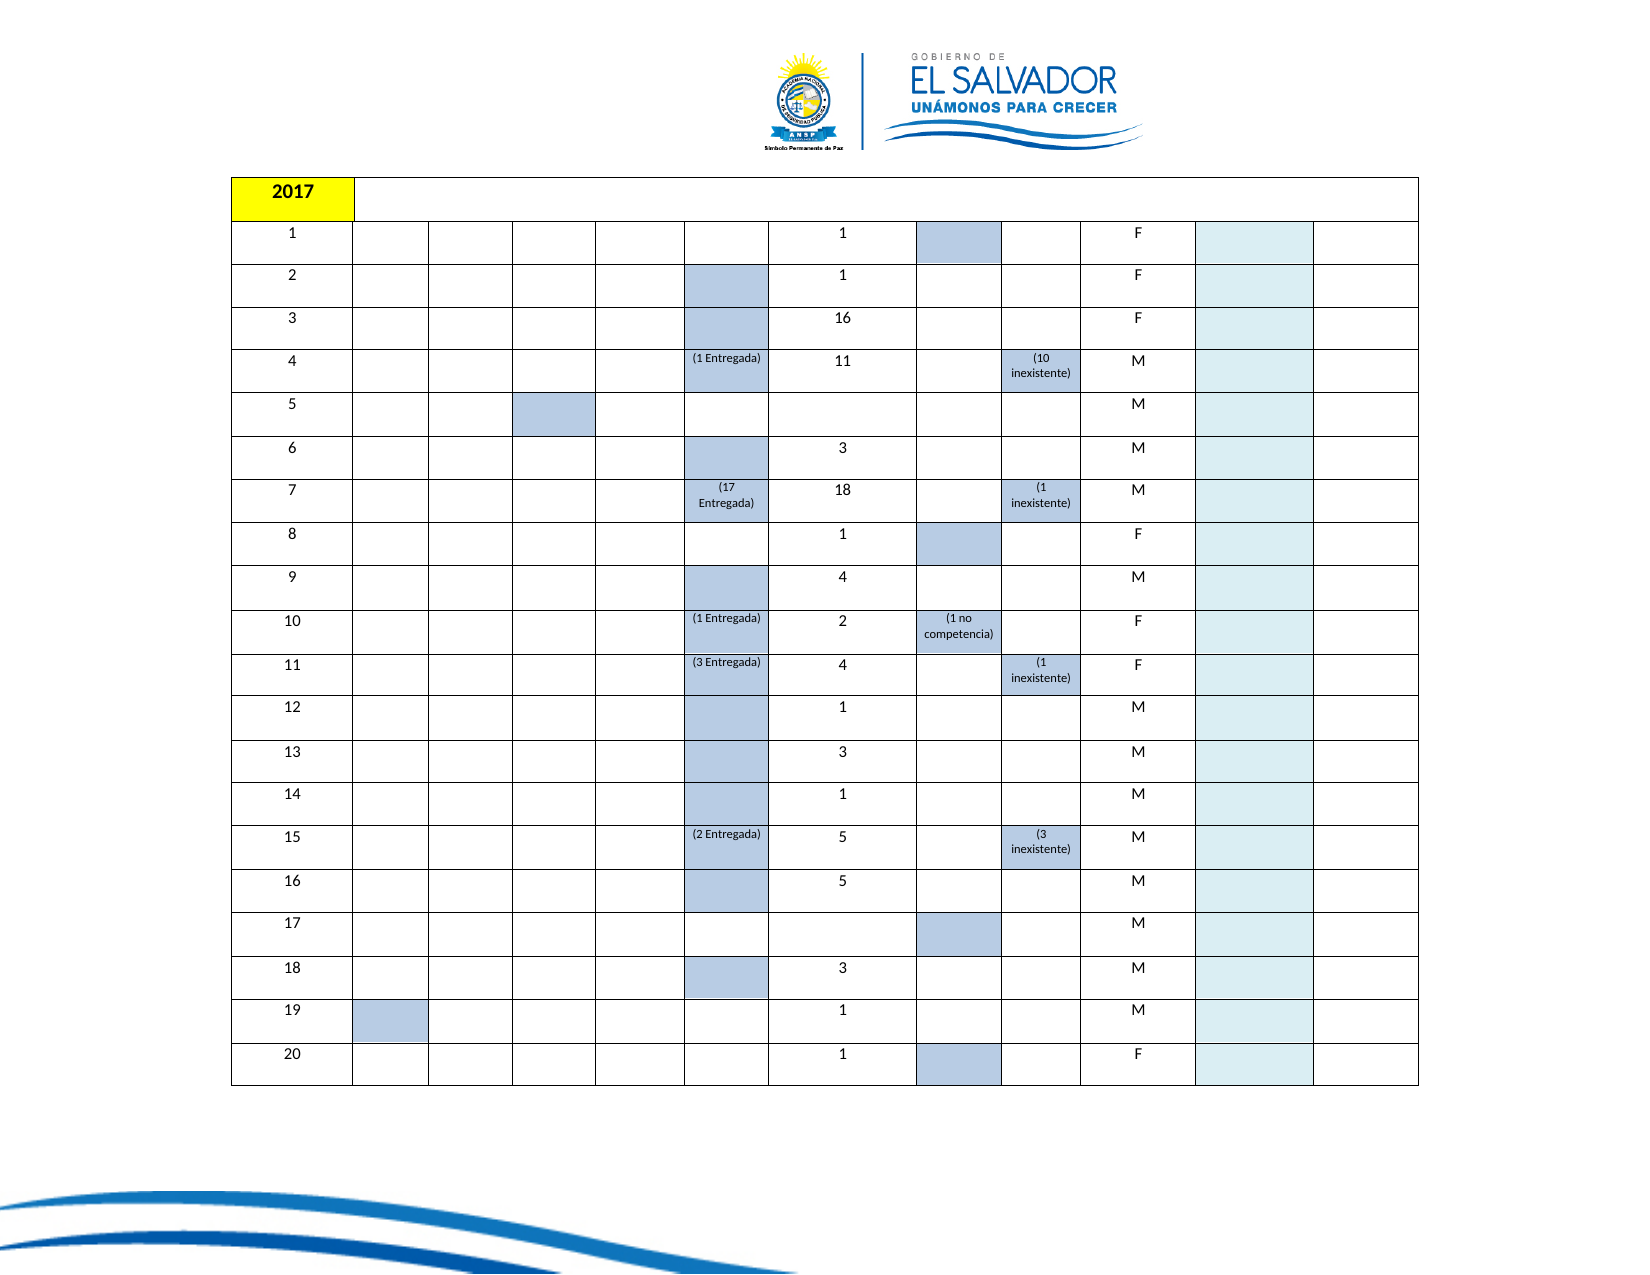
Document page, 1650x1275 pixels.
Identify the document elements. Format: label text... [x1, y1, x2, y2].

table_cell [685, 913, 768, 956]
table_cell [429, 1000, 512, 1042]
table_cell 13 [232, 741, 352, 782]
table_cell [917, 480, 1001, 522]
table_cell [353, 308, 428, 349]
table_cell [596, 913, 684, 956]
table_cell M [1081, 480, 1195, 522]
table_cell [513, 393, 595, 436]
table_cell [917, 870, 1001, 912]
table_cell M [1081, 741, 1195, 782]
table_cell [1314, 870, 1418, 912]
table_cell 4 [769, 566, 916, 610]
table_cell 7 [232, 480, 352, 522]
table_cell [1196, 350, 1313, 392]
table_cell [1314, 655, 1418, 695]
table_cell [1314, 566, 1418, 610]
table_cell [917, 523, 1001, 565]
table_cell [685, 308, 768, 349]
table_cell F [1081, 308, 1195, 349]
table_cell 18 [232, 957, 352, 998]
table_cell 19 [232, 1000, 352, 1042]
table_cell [1314, 826, 1418, 869]
table_cell [596, 957, 684, 998]
table_cell [353, 480, 428, 522]
table_cell [353, 870, 428, 912]
table_cell 18 [769, 480, 916, 522]
table_cell [353, 741, 428, 782]
table_cell [513, 957, 595, 998]
table_cell [917, 741, 1001, 782]
table_cell [355, 178, 1418, 221]
table_cell [596, 437, 684, 479]
table_cell [685, 696, 768, 740]
table_cell [429, 222, 512, 263]
table_cell [429, 611, 512, 653]
table_cell 5 [769, 826, 916, 869]
table_cell 2 [769, 611, 916, 653]
table_cell [1314, 1000, 1418, 1042]
table_cell 9 [232, 566, 352, 610]
table_cell (1 inexistente) [1002, 655, 1080, 695]
table_cell [596, 393, 684, 436]
table_cell [1314, 222, 1418, 263]
table_cell [353, 1000, 428, 1042]
table_cell [353, 393, 428, 436]
table_cell 4 [232, 350, 352, 392]
table_cell [685, 222, 768, 263]
table_cell 1 [769, 222, 916, 263]
table_cell 17 [232, 913, 352, 956]
table_cell [769, 393, 916, 436]
table_cell [513, 523, 595, 565]
table_cell [513, 870, 595, 912]
table_cell (1 Entregada) [685, 350, 768, 392]
table_cell [685, 741, 768, 782]
table_cell M [1081, 437, 1195, 479]
table_cell (1 no competencia) [917, 611, 1001, 653]
table_cell [1002, 696, 1080, 740]
table_cell 10 [232, 611, 352, 653]
table_cell [429, 741, 512, 782]
table_cell (1 inexistente) [1002, 480, 1080, 522]
table_cell [1314, 611, 1418, 653]
table_cell [353, 350, 428, 392]
table_cell [596, 308, 684, 349]
table_cell (17 Entregada) [685, 480, 768, 522]
table_cell [429, 480, 512, 522]
table_cell 2 [232, 265, 352, 307]
table_cell [1196, 611, 1313, 653]
table_cell M [1081, 696, 1195, 740]
table_cell [353, 696, 428, 740]
table_cell [917, 437, 1001, 479]
table_cell 1 [769, 523, 916, 565]
table_cell F [1081, 222, 1195, 263]
table_cell [513, 696, 595, 740]
table_cell 1 [769, 265, 916, 307]
table_cell [917, 393, 1001, 436]
table_cell [1002, 566, 1080, 610]
table_cell 3 [769, 957, 916, 998]
table_cell [596, 265, 684, 307]
table_cell [353, 566, 428, 610]
table_cell (2 Entregada) [685, 826, 768, 869]
table_cell [1002, 913, 1080, 956]
table_cell [917, 350, 1001, 392]
table_cell [917, 696, 1001, 740]
table_cell F [1081, 523, 1195, 565]
table_cell [1314, 265, 1418, 307]
table_cell [353, 913, 428, 956]
table_cell [353, 1044, 428, 1085]
table_cell [1002, 308, 1080, 349]
picture [764, 53, 1143, 150]
table_cell [1196, 523, 1313, 565]
table_cell [596, 480, 684, 522]
table_cell 14 [232, 783, 352, 825]
table_cell [429, 523, 512, 565]
table_cell [1002, 611, 1080, 653]
table_cell [1196, 566, 1313, 610]
table_cell [1002, 783, 1080, 825]
table_cell [1196, 1044, 1313, 1085]
table_cell 15 [232, 826, 352, 869]
table_cell [513, 783, 595, 825]
table_cell F [1081, 265, 1195, 307]
table_cell [1314, 741, 1418, 782]
table_cell [429, 957, 512, 998]
table_cell [917, 655, 1001, 695]
table_cell [685, 523, 768, 565]
table_cell [429, 308, 512, 349]
table_cell [1196, 480, 1313, 522]
table_cell [353, 611, 428, 653]
table_cell 6 [232, 437, 352, 479]
table_cell [917, 826, 1001, 869]
table_cell [917, 222, 1001, 263]
table_cell 20 [232, 1044, 352, 1085]
table_cell [353, 655, 428, 695]
table_cell M [1081, 566, 1195, 610]
table_cell [1196, 265, 1313, 307]
table_cell M [1081, 393, 1195, 436]
table_cell 3 [769, 741, 916, 782]
table_cell [1314, 696, 1418, 740]
table_cell [1196, 870, 1313, 912]
table_cell 3 [232, 308, 352, 349]
table_cell [917, 1044, 1001, 1085]
table_cell [917, 566, 1001, 610]
table_cell [1002, 870, 1080, 912]
table_cell 1 [769, 1000, 916, 1042]
table_cell [685, 783, 768, 825]
table_cell [513, 265, 595, 307]
table_cell 11 [769, 350, 916, 392]
table_cell 5 [232, 393, 352, 436]
table_cell [1196, 696, 1313, 740]
table_cell [513, 655, 595, 695]
table_cell [513, 611, 595, 653]
table_cell (1 Entregada) [685, 611, 768, 653]
table_cell F [1081, 1044, 1195, 1085]
table_cell [429, 393, 512, 436]
table_cell [596, 783, 684, 825]
table_cell 1 [232, 222, 352, 263]
table_cell [1196, 222, 1313, 263]
table_cell F [1081, 611, 1195, 653]
table_cell [685, 437, 768, 479]
table_cell [513, 741, 595, 782]
table_cell [513, 222, 595, 263]
table_cell [1196, 1000, 1313, 1042]
table_cell [1314, 350, 1418, 392]
table_cell M [1081, 350, 1195, 392]
table_cell [1002, 741, 1080, 782]
table_cell [1196, 783, 1313, 825]
table_cell [1314, 523, 1418, 565]
table_cell [1002, 1000, 1080, 1042]
table_cell [1314, 913, 1418, 956]
table_cell 1 [769, 696, 916, 740]
table_cell [513, 566, 595, 610]
table_cell [429, 826, 512, 869]
table_cell [1002, 265, 1080, 307]
table_cell 12 [232, 696, 352, 740]
table_cell [596, 222, 684, 263]
table_cell [685, 566, 768, 610]
table_cell [513, 826, 595, 869]
table_cell [1002, 957, 1080, 998]
table_cell [1002, 222, 1080, 263]
table_cell [1314, 308, 1418, 349]
table_cell [1196, 913, 1313, 956]
table_cell [353, 523, 428, 565]
table_cell [513, 480, 595, 522]
table_cell 16 [769, 308, 916, 349]
table_cell [429, 870, 512, 912]
table_cell M [1081, 957, 1195, 998]
table_cell [1314, 957, 1418, 998]
table_cell [429, 913, 512, 956]
table_cell F [1081, 655, 1195, 695]
table_cell [1002, 1044, 1080, 1085]
table_cell 1 [769, 783, 916, 825]
table_cell [596, 611, 684, 653]
table_cell [685, 870, 768, 912]
table_cell (3 Entregada) [685, 655, 768, 695]
table_cell [1314, 480, 1418, 522]
table_cell [429, 566, 512, 610]
table_cell (10 inexistente) [1002, 350, 1080, 392]
table_cell [1196, 826, 1313, 869]
table_cell [1314, 437, 1418, 479]
table_cell [513, 308, 595, 349]
table_cell [1002, 393, 1080, 436]
table_cell [1196, 655, 1313, 695]
table_cell [917, 308, 1001, 349]
table_cell [1314, 393, 1418, 436]
table_cell [1196, 308, 1313, 349]
table_cell [429, 350, 512, 392]
table_cell [596, 350, 684, 392]
table_cell [917, 1000, 1001, 1042]
table_cell [596, 523, 684, 565]
table_cell [429, 696, 512, 740]
table_cell [685, 1044, 768, 1085]
table_cell [596, 1044, 684, 1085]
table_cell [917, 783, 1001, 825]
table_cell [685, 393, 768, 436]
table_cell M [1081, 913, 1195, 956]
table_cell 16 [232, 870, 352, 912]
table_cell [1002, 437, 1080, 479]
table_cell [353, 437, 428, 479]
table_cell M [1081, 783, 1195, 825]
table_cell [429, 1044, 512, 1085]
table_cell [596, 696, 684, 740]
table_cell 4 [769, 655, 916, 695]
table_cell [1002, 523, 1080, 565]
table_cell M [1081, 826, 1195, 869]
table_cell [596, 1000, 684, 1042]
table_cell [353, 265, 428, 307]
table_cell [769, 913, 916, 956]
table_cell 5 [769, 870, 916, 912]
table_cell [513, 1044, 595, 1085]
table_cell (3 inexistente) [1002, 826, 1080, 869]
table_cell [917, 913, 1001, 956]
table_cell [513, 437, 595, 479]
table_cell [513, 913, 595, 956]
table_cell [513, 1000, 595, 1042]
table_cell [1196, 957, 1313, 998]
table_cell [685, 957, 768, 998]
table_cell 3 [769, 437, 916, 479]
table_cell [917, 957, 1001, 998]
table_cell 2017 [232, 178, 354, 221]
table_cell [353, 222, 428, 263]
table_cell [429, 655, 512, 695]
table_cell [513, 350, 595, 392]
table_cell [596, 741, 684, 782]
table_cell [1196, 393, 1313, 436]
table_cell 8 [232, 523, 352, 565]
table_cell [596, 566, 684, 610]
table_cell [429, 437, 512, 479]
table_cell [429, 783, 512, 825]
table_cell M [1081, 1000, 1195, 1042]
table_cell 11 [232, 655, 352, 695]
table_cell [1196, 437, 1313, 479]
table_cell [353, 957, 428, 998]
table_cell [685, 1000, 768, 1042]
table_cell [353, 783, 428, 825]
table_cell 1 [769, 1044, 916, 1085]
table_cell [596, 870, 684, 912]
table_cell M [1081, 870, 1195, 912]
table_cell [685, 265, 768, 307]
picture [0, 1191, 799, 1274]
table_cell [353, 826, 428, 869]
table_cell [596, 826, 684, 869]
table_cell [917, 265, 1001, 307]
table_cell [429, 265, 512, 307]
table_cell [1314, 783, 1418, 825]
table_cell [1196, 741, 1313, 782]
table_cell [1314, 1044, 1418, 1085]
table_cell [596, 655, 684, 695]
